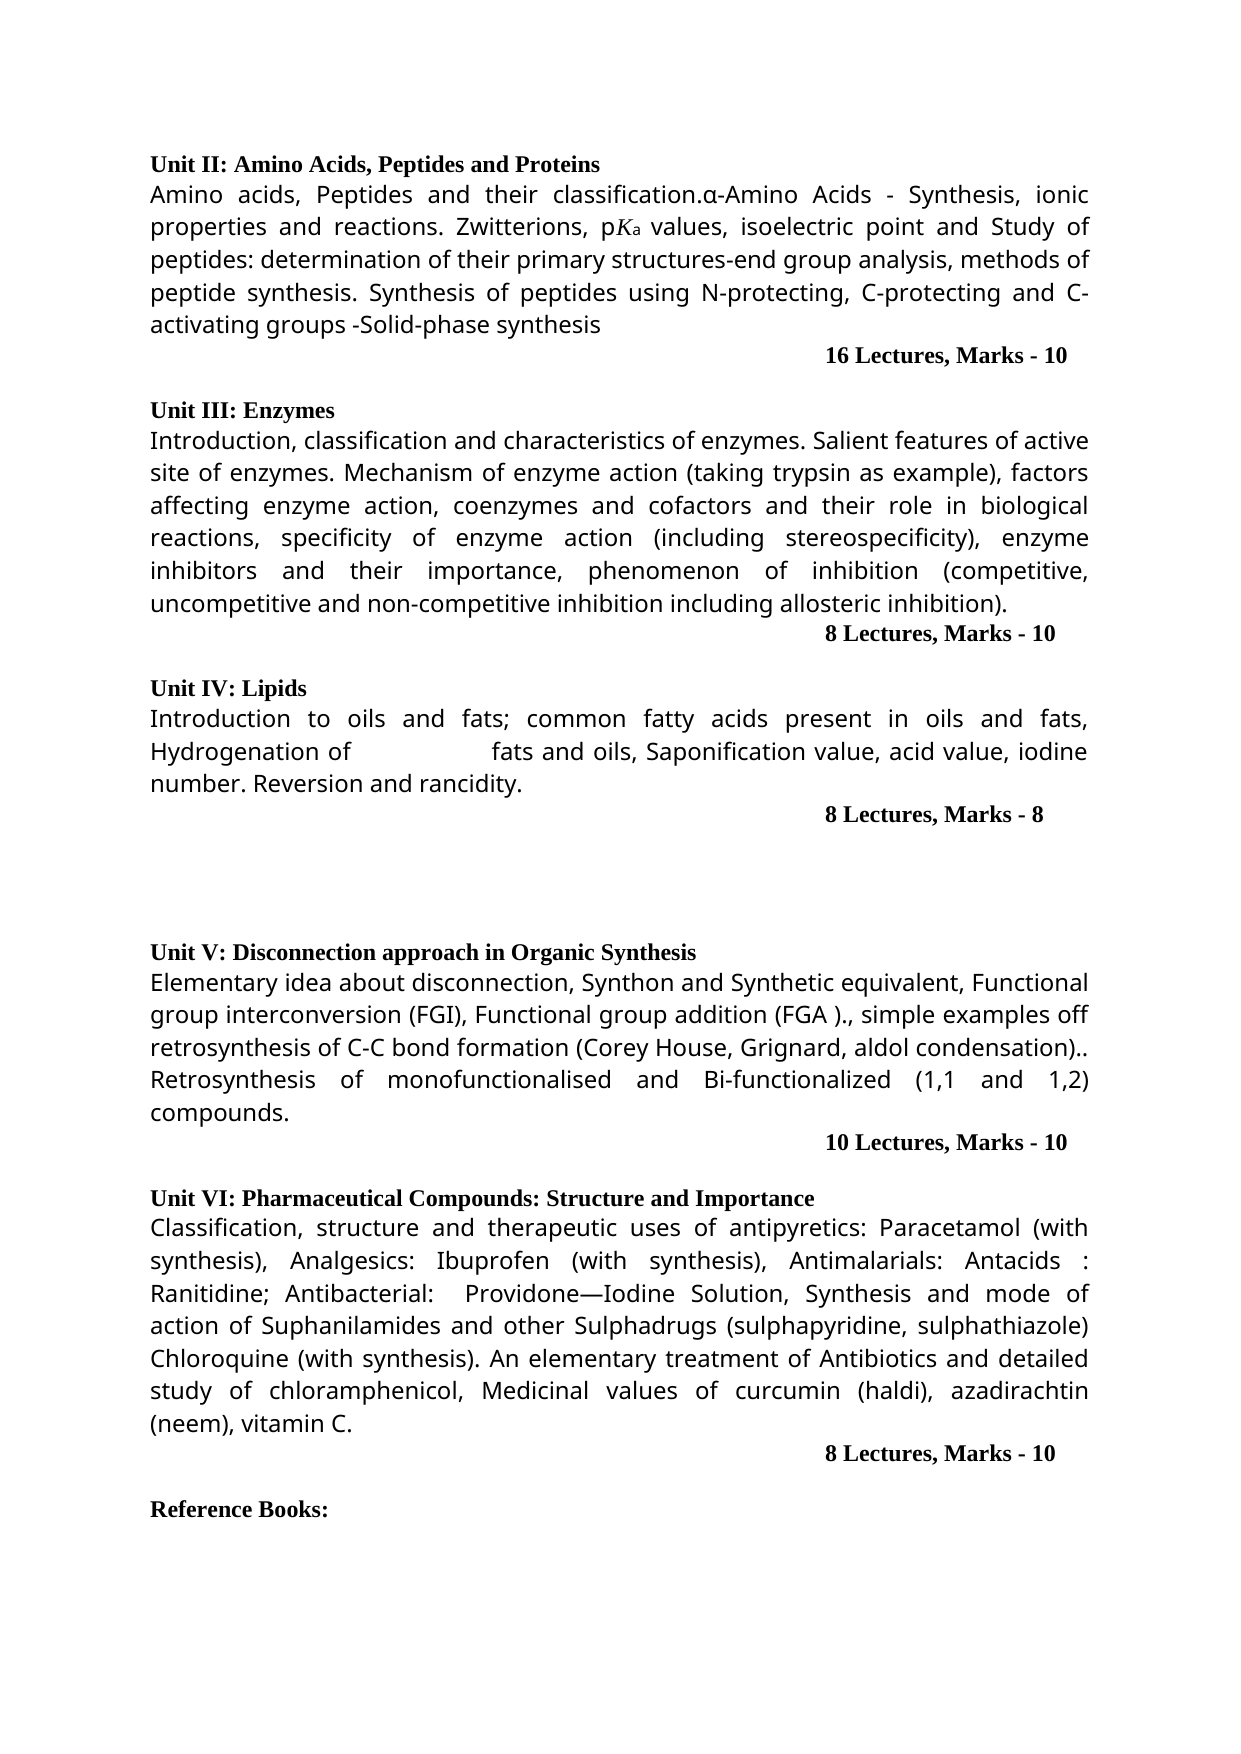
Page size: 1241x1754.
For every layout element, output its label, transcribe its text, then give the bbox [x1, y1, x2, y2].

text 8 Lectures, Marks - 10 [750, 619, 1090, 647]
text 8 Lectures, Marks - 10 [750, 1439, 1090, 1467]
text 16 Lectures, Marks - 10 [750, 341, 1090, 368]
text 10 Lectures, Marks - 10 [750, 1128, 1090, 1156]
text Introduction to oils and fats; common fatty acids present in oils and fats, Hydrogenation of fats and oils, Saponification value, acid value, iodine number. Reversion and rancidity. [150, 702, 1090, 800]
text Elementary idea about disconnection, Synthon and Synthetic equivalent, Functional group interconversion (FGI), Functional group addition (FGA )., simple examples off retrosynthesis of C-C bond formation (Corey House, Grignard, aldol condensation).. Retrosynthesis of monofunctionalised and Bi-functionalized (1,1 and 1,2) compounds. [150, 965, 1090, 1128]
text Unit IV: Lipids [150, 674, 1090, 702]
text 8 Lectures, Marks - 8 [750, 800, 1090, 827]
text Classification, structure and therapeutic uses of antipyretics: Paracetamol (with synthesis), Analgesics: Ibuprofen (with synthesis), Antimalarials: Antacids : Ranitidine; Antibacterial: Providone—Iodine Solution, Synthesis and mode of action of Suphanilamides and other Sulphadrugs (sulphapyridine, sulphathiazole) Chloroquine (with synthesis). An elementary treatment of Antibiotics and detailed study of chloramphenicol, Medicinal values of curcumin (haldi), azadirachtin (neem), vitamin C. [150, 1211, 1090, 1439]
text Unit III: Enzymes [150, 396, 1090, 423]
text Unit V: Disconnection approach in Organic Synthesis [150, 938, 1090, 965]
text Amino acids, Peptides and their classification.α-Amino Acids - Synthesis, ionic properties and reactions. Zwitterions, pKa values, isoelectric point and Study of peptides: determination of their primary structures-end group analysis, methods of peptide synthesis. Synthesis of peptides using N-protecting, C-protecting and C-activating groups -Solid-phase synthesis [150, 178, 1090, 341]
text Unit VI: Pharmaceutical Compounds: Structure and Importance [150, 1183, 1090, 1211]
text Introduction, classification and characteristics of enzymes. Salient features of active site of enzymes. Mechanism of enzyme action (taking trypsin as example), factors affecting enzyme action, coenzymes and cofactors and their role in biological reactions, specificity of enzyme action (including stereospecificity), enzyme inhibitors and their importance, phenomenon of inhibition (competitive, uncompetitive and non-competitive inhibition including allosteric inhibition). [150, 423, 1090, 619]
text Reference Books: [150, 1494, 1090, 1522]
text Unit II: Amino Acids, Peptides and Proteins [150, 150, 1090, 178]
